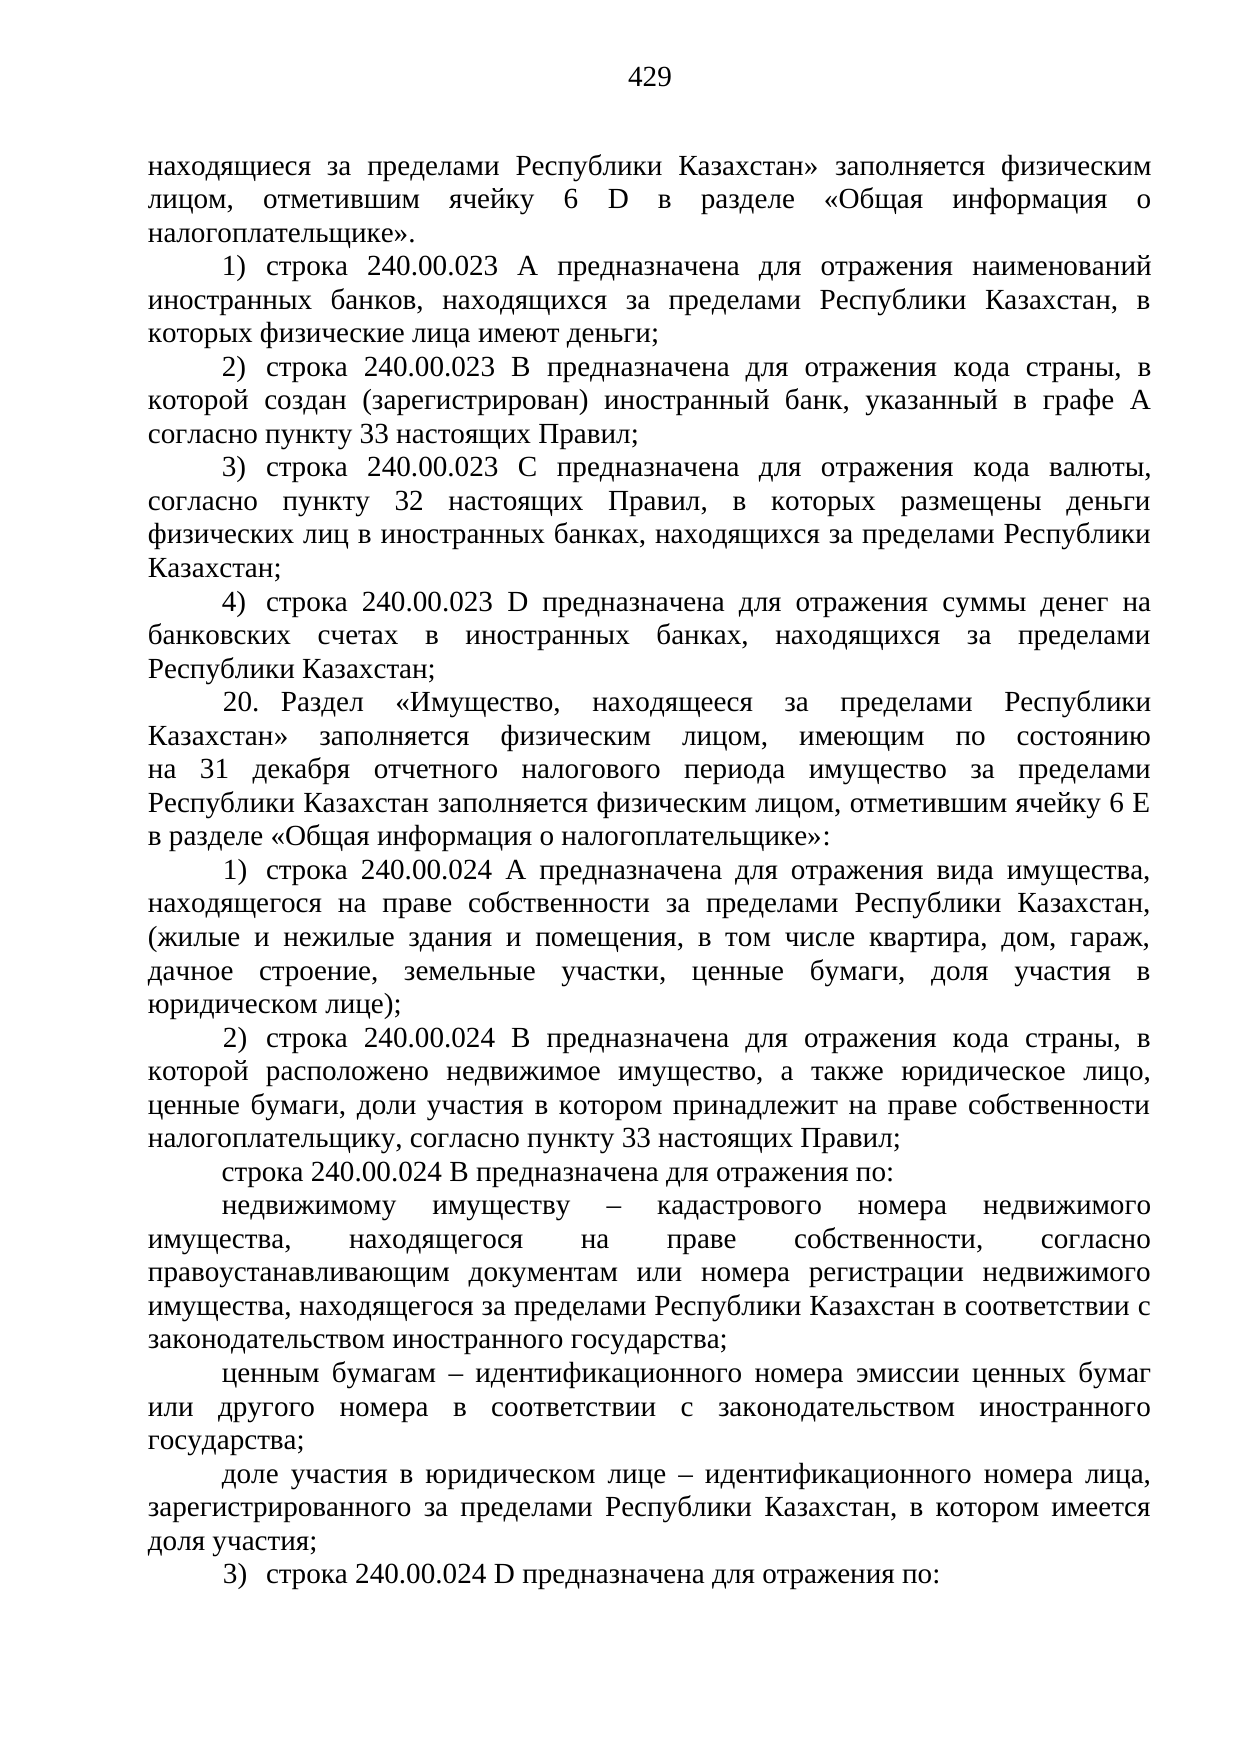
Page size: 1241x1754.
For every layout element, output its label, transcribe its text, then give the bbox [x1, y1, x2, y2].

list строка 240.00.023 С предназначена для отражения кода валюты, согласно пункту 32 настоящих Правил, в которых размещены деньги физических лиц в иностранных банках, находящихся за пределами Республики Казахстан; [148, 449, 1152, 584]
list строка 240.00.024 А предназначена для отражения вида имущества, находящегося на праве собственности за пределами Республики Казахстан, (жилые и нежилые здания и помещения, в том числе квартира, дом, гараж, дачное строение, земельные участки, ценные бумаги, доля участия в юридическом лице); [148, 852, 1152, 1020]
text строка 240.00.024 В предназначена для отражения по: [148, 1154, 1152, 1187]
list строка 240.00.024 D предназначена для отражения по: [148, 1556, 1152, 1590]
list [148, 148, 1152, 248]
text доле участия в юридическом лице – идентификационного номера лица, зарегистрированного за пределами Республики Казахстан, в котором имеется доля участия; [148, 1456, 1152, 1556]
text ценным бумагам – идентификационного номера эмиссии ценных бумаг или другого номера в соответствии с законодательством иностранного государства; [148, 1355, 1152, 1456]
list строка 240.00.023 В предназначена для отражения кода страны, в которой создан (зарегистрирован) иностранный банк, указанный в графе А согласно пункту 33 настоящих Правил; [148, 349, 1152, 449]
list строка 240.00.023 А предназначена для отражения наименований иностранных банков, находящихся за пределами Республики Казахстан, в которых физические лица имеют деньги; [148, 248, 1152, 349]
list Раздел «Имущество, находящееся за пределами Республики Казахстан» заполняется физическим лицом, имеющим по состоянию на 31 декабря отчетного налогового периода имущество за пределами Республики Казахстан заполняется физическим лицом, отметившим ячейку 6 E в разделе «Общая информация о налогоплательщике»: [148, 684, 1152, 852]
list строка 240.00.024 В предназначена для отражения кода страны, в которой расположено недвижимое имущество, а также юридическое лицо, ценные бумаги, доли участия в котором принадлежит на праве собственности налогоплательщику, согласно пункту 33 настоящих Правил; [148, 1020, 1152, 1154]
list строка 240.00.023 D предназначена для отражения суммы денег на банковских счетах в иностранных банках, находящихся за пределами Республики Казахстан; [148, 584, 1152, 684]
text недвижимому имуществу – кадастрового номера недвижимого имущества, находящегося на праве собственности, согласно правоустанавливающим документам или номера регистрации недвижимого имущества, находящегося за пределами Республики Казахстан в соответствии с законодательством иностранного государства; [148, 1187, 1152, 1355]
